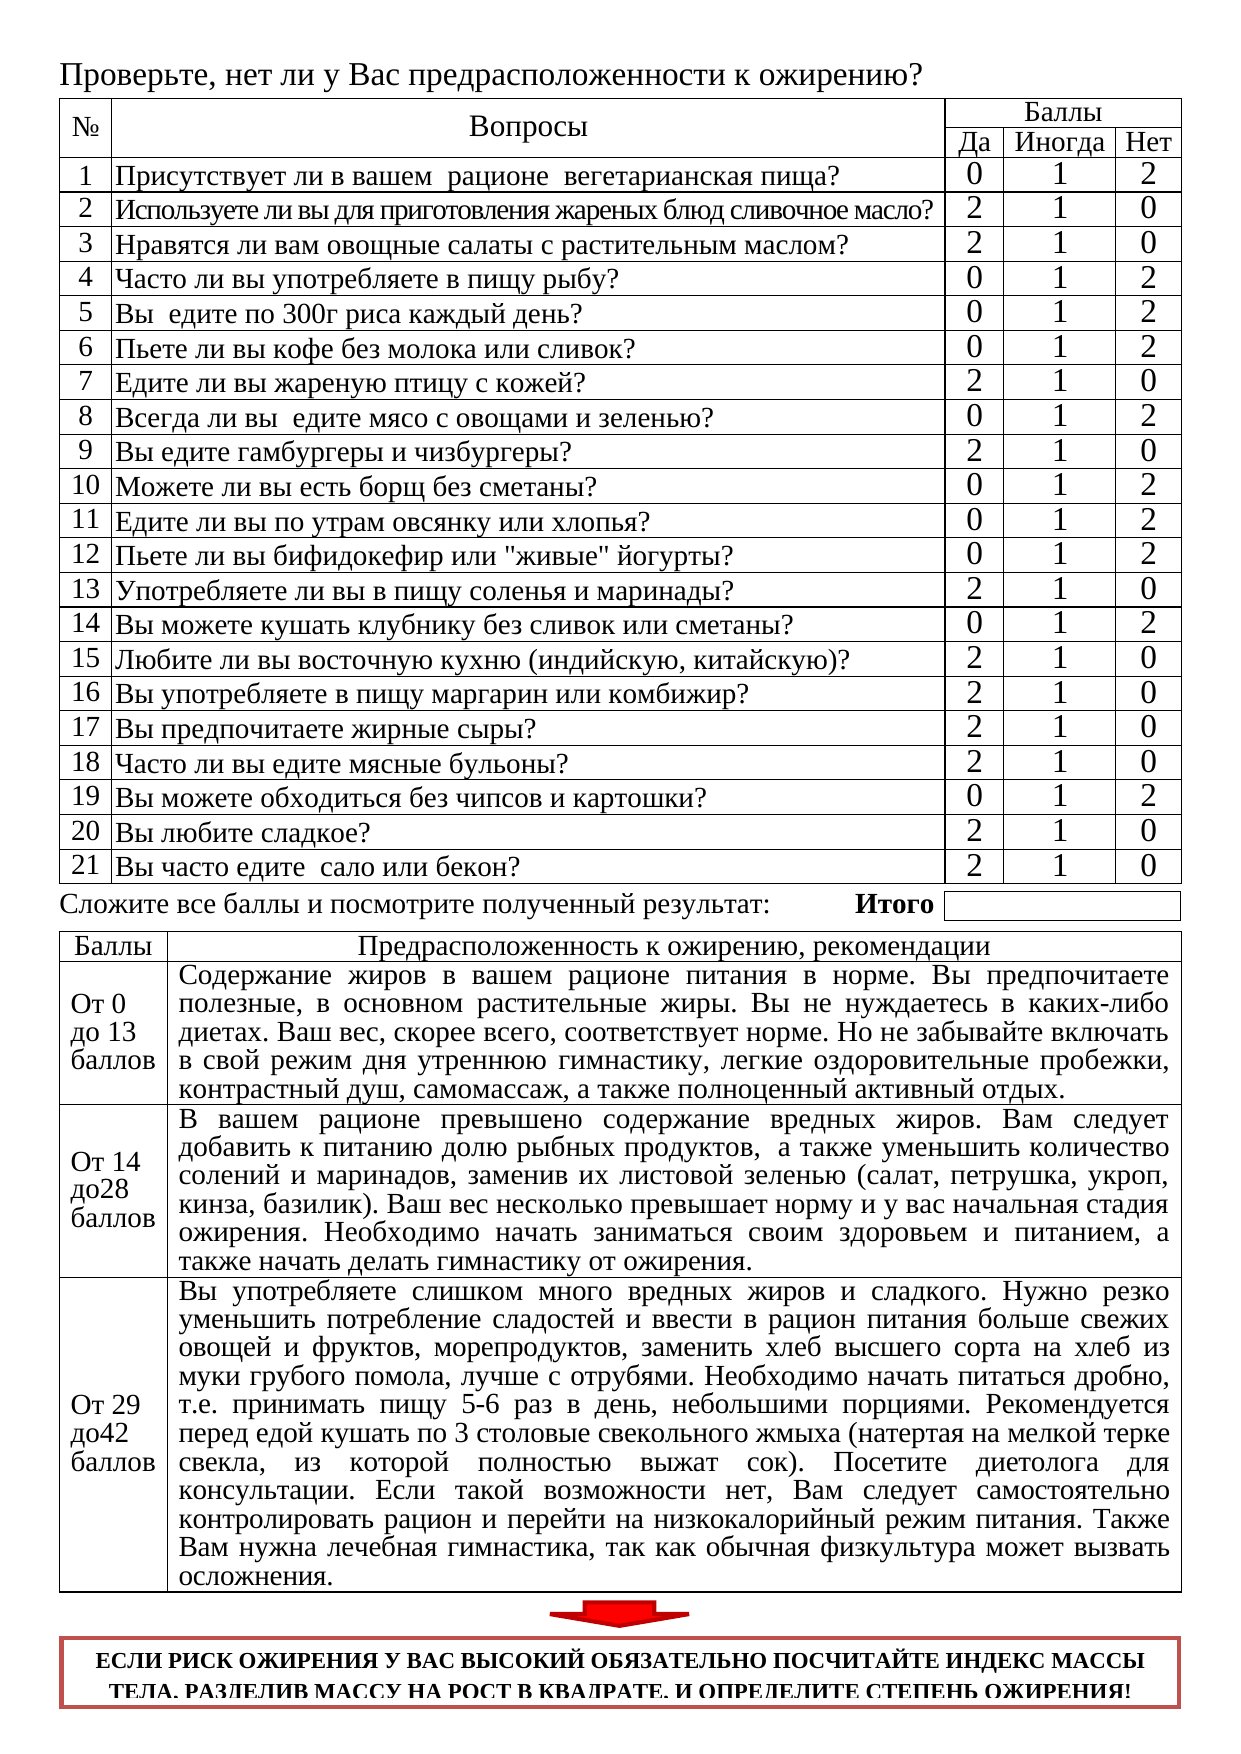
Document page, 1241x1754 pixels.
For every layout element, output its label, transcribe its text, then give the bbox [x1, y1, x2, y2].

table_cell 1 [1004, 227, 1115, 261]
table_cell 10 [60, 469, 111, 503]
table_cell 1 [1004, 815, 1115, 848]
table_cell Нет [1116, 128, 1181, 157]
table_cell 0 [1116, 677, 1181, 710]
table_cell 0 [946, 504, 1003, 537]
table_cell 1 [1004, 331, 1115, 364]
table_cell Пьете ли вы бифидокефир или "живые" йогурты? [112, 538, 944, 572]
table_cell 1 [1004, 400, 1115, 433]
table_cell 17 [60, 711, 111, 745]
table_cell 0 [1116, 365, 1181, 399]
table_cell 1 [1004, 193, 1115, 226]
table_cell Вы употребляете слишком много вредных жиров и сладкого. Нужно резко уменьшить потребление сладостей и ввести в рацион питания больше свежих овощей и фруктов, морепродуктов, заменить хлеб высшего сорта на хлеб из муки грубого помола, лучше с отрубями. Необходимо начать питаться дробно, т.е. принимать пищу 5-6 раз в день, небольшими порциями. Рекомендуется перед едой кушать по 3 столовые свекольного жмыха (натертая на мелкой терке свекла, из которой полностью выжат сок). Посетите диетолога для консультации. Если такой возможности нет, Вам следует самостоятельно контролировать рацион и перейти на низкокалорийный режим питания. Также Вам нужна лечебная гимнастика, так как обычная физкультура может вызвать осложнения. [168, 1278, 1181, 1591]
table_cell 9 [60, 435, 111, 468]
table_cell Часто ли вы употребляете в пищу рыбу? [112, 262, 944, 295]
table_cell 0 [1116, 850, 1181, 883]
table_cell 3 [60, 227, 111, 261]
table_cell 2 [1116, 504, 1181, 537]
table_cell Вы любите сладкое? [112, 815, 944, 848]
table_cell Любите ли вы восточную кухню (индийскую, китайскую)? [112, 642, 944, 676]
table_cell 16 [60, 677, 111, 710]
table_cell 0 [946, 262, 1003, 295]
table_cell Вы едите по 300г риса каждый день? [112, 296, 944, 330]
table_cell 14 [60, 608, 111, 641]
table_cell 2 [1116, 400, 1181, 433]
table_cell 0 [946, 331, 1003, 364]
table_cell От 29 до42 баллов [60, 1278, 167, 1591]
table_cell 2 [1116, 469, 1181, 503]
table_cell 20 [60, 815, 111, 848]
table_cell 7 [60, 365, 111, 399]
table_cell 21 [60, 850, 111, 883]
table_cell Едите ли вы жареную птицу с кожей? [112, 365, 944, 399]
table_cell 2 [1116, 608, 1181, 641]
table_cell 8 [60, 400, 111, 433]
table_cell 12 [60, 538, 111, 572]
table_cell 11 [60, 504, 111, 537]
table_header Баллы [60, 932, 167, 961]
table_cell 0 [946, 780, 1003, 814]
table_cell Едите ли вы по утрам овсянку или хлопья? [112, 504, 944, 537]
table_cell Вы употребляете в пищу маргарин или комбижир? [112, 677, 944, 710]
table_cell 1 [1004, 262, 1115, 295]
table_cell 0 [1116, 746, 1181, 779]
table_cell 2 [1116, 158, 1181, 191]
table_cell 1 [1004, 780, 1115, 814]
table_cell В вашем рационе превышено содержание вредных жиров. Вам следует добавить к питанию долю рыбных продуктов, а также уменьшить количество солений и маринадов, заменив их листовой зеленью (салат, петрушка, укроп, кинза, базилик). Ваш вес несколько превышает норму и у вас начальная стадия ожирения. Необходимо начать заниматься своим здоровьем и питанием, а также начать делать гимнастику от ожирения. [168, 1105, 1181, 1277]
table_cell 1 [1004, 296, 1115, 330]
table_cell Содержание жиров в вашем рационе питания в норме. Вы предпочитаете полезные, в основном растительные жиры. Вы не нуждаетесь в каких-либо диетах. Ваш вес, скорее всего, соответствует норме. Но не забывайте включать в свой режим дня утреннюю гимнастику, легкие оздоровительные пробежки, контрастный душ, самомассаж, а также полноценный активный отдых. [168, 962, 1181, 1104]
table_cell От 0 до 13 баллов [60, 962, 167, 1104]
table_cell 0 [946, 608, 1003, 641]
table_cell 2 [946, 746, 1003, 779]
table_cell Вы едите гамбургеры и чизбургеры? [112, 435, 944, 468]
table_cell Используете ли вы для приготовления жареных блюд сливочное масло? [112, 193, 944, 226]
table_cell 1 [1004, 158, 1115, 191]
table_cell 0 [946, 538, 1003, 572]
table_cell 0 [1116, 815, 1181, 848]
table_cell 2 [1116, 538, 1181, 572]
table_cell 1 [1004, 365, 1115, 399]
table_cell Часто ли вы едите мясные бульоны? [112, 746, 944, 779]
table_cell 2 [946, 365, 1003, 399]
table_cell 1 [60, 158, 111, 191]
table_cell Вы часто едите сало или бекон? [112, 850, 944, 883]
table_cell 0 [1116, 711, 1181, 745]
table_cell Иногда [1004, 128, 1115, 157]
table_cell 2 [946, 711, 1003, 745]
table_cell 0 [946, 158, 1003, 191]
table_cell 0 [946, 400, 1003, 433]
table_cell 0 [946, 296, 1003, 330]
table_cell 2 [1116, 296, 1181, 330]
table_cell Употребляете ли вы в пищу соленья и маринады? [112, 573, 944, 606]
table_cell Да [946, 128, 1003, 157]
table_cell 2 [946, 642, 1003, 676]
table_cell 18 [60, 746, 111, 779]
table_cell 1 [1004, 573, 1115, 606]
table_cell 2 [1116, 331, 1181, 364]
table_cell 1 [1004, 469, 1115, 503]
table_cell 2 [946, 677, 1003, 710]
table_cell 0 [1116, 642, 1181, 676]
table_cell Вы можете обходиться без чипсов и картошки? [112, 780, 944, 814]
table_cell 0 [946, 469, 1003, 503]
table_cell 1 [1004, 608, 1115, 641]
table_cell 13 [60, 573, 111, 606]
table_cell 2 [946, 573, 1003, 606]
table_cell Нравятся ли вам овощные салаты с растительным маслом? [112, 227, 944, 261]
table_cell 1 [1004, 677, 1115, 710]
table_cell 15 [60, 642, 111, 676]
table_cell 1 [1004, 746, 1115, 779]
table_cell 4 [60, 262, 111, 295]
table_cell 1 [1004, 435, 1115, 468]
table_cell 2 [1116, 262, 1181, 295]
table_cell 1 [1004, 711, 1115, 745]
table_cell 1 [1004, 538, 1115, 572]
table_cell 5 [60, 296, 111, 330]
table_cell 1 [1004, 850, 1115, 883]
table_cell 0 [1116, 573, 1181, 606]
table_cell 19 [60, 780, 111, 814]
table_cell 2 [946, 815, 1003, 848]
text Проверьте, нет ли у Вас предрасположенности к ожирению? [59, 59, 1181, 92]
table_cell Присутствует ли в вашем рационе вегетарианская пища? [112, 158, 944, 191]
table_cell 2 [946, 227, 1003, 261]
table_header Вопросы [112, 99, 944, 157]
table_cell 0 [1116, 193, 1181, 226]
text Сложите все баллы и посмотрите полученный результат: Итого [59, 890, 1181, 919]
table_cell 2 [946, 435, 1003, 468]
table_header № [60, 99, 111, 157]
table_header Баллы [946, 99, 1181, 127]
table_cell Всегда ли вы едите мясо с овощами и зеленью? [112, 400, 944, 433]
table_cell Вы можете кушать клубнику без сливок или сметаны? [112, 608, 944, 641]
table_cell 2 [946, 850, 1003, 883]
table_cell 1 [1004, 504, 1115, 537]
table_cell 2 [946, 193, 1003, 226]
table_cell Вы предпочитаете жирные сыры? [112, 711, 944, 745]
table_cell 0 [1116, 227, 1181, 261]
table_cell 0 [1116, 435, 1181, 468]
table_cell 1 [1004, 642, 1115, 676]
table_cell 6 [60, 331, 111, 364]
table_cell Пьете ли вы кофе без молока или сливок? [112, 331, 944, 364]
table_cell Можете ли вы есть борщ без сметаны? [112, 469, 944, 503]
table_cell 2 [1116, 780, 1181, 814]
table_cell От 14 до28 баллов [60, 1105, 167, 1277]
table_header Предрасположенность к ожирению, рекомендации [168, 932, 1181, 961]
table_cell 2 [60, 193, 111, 226]
